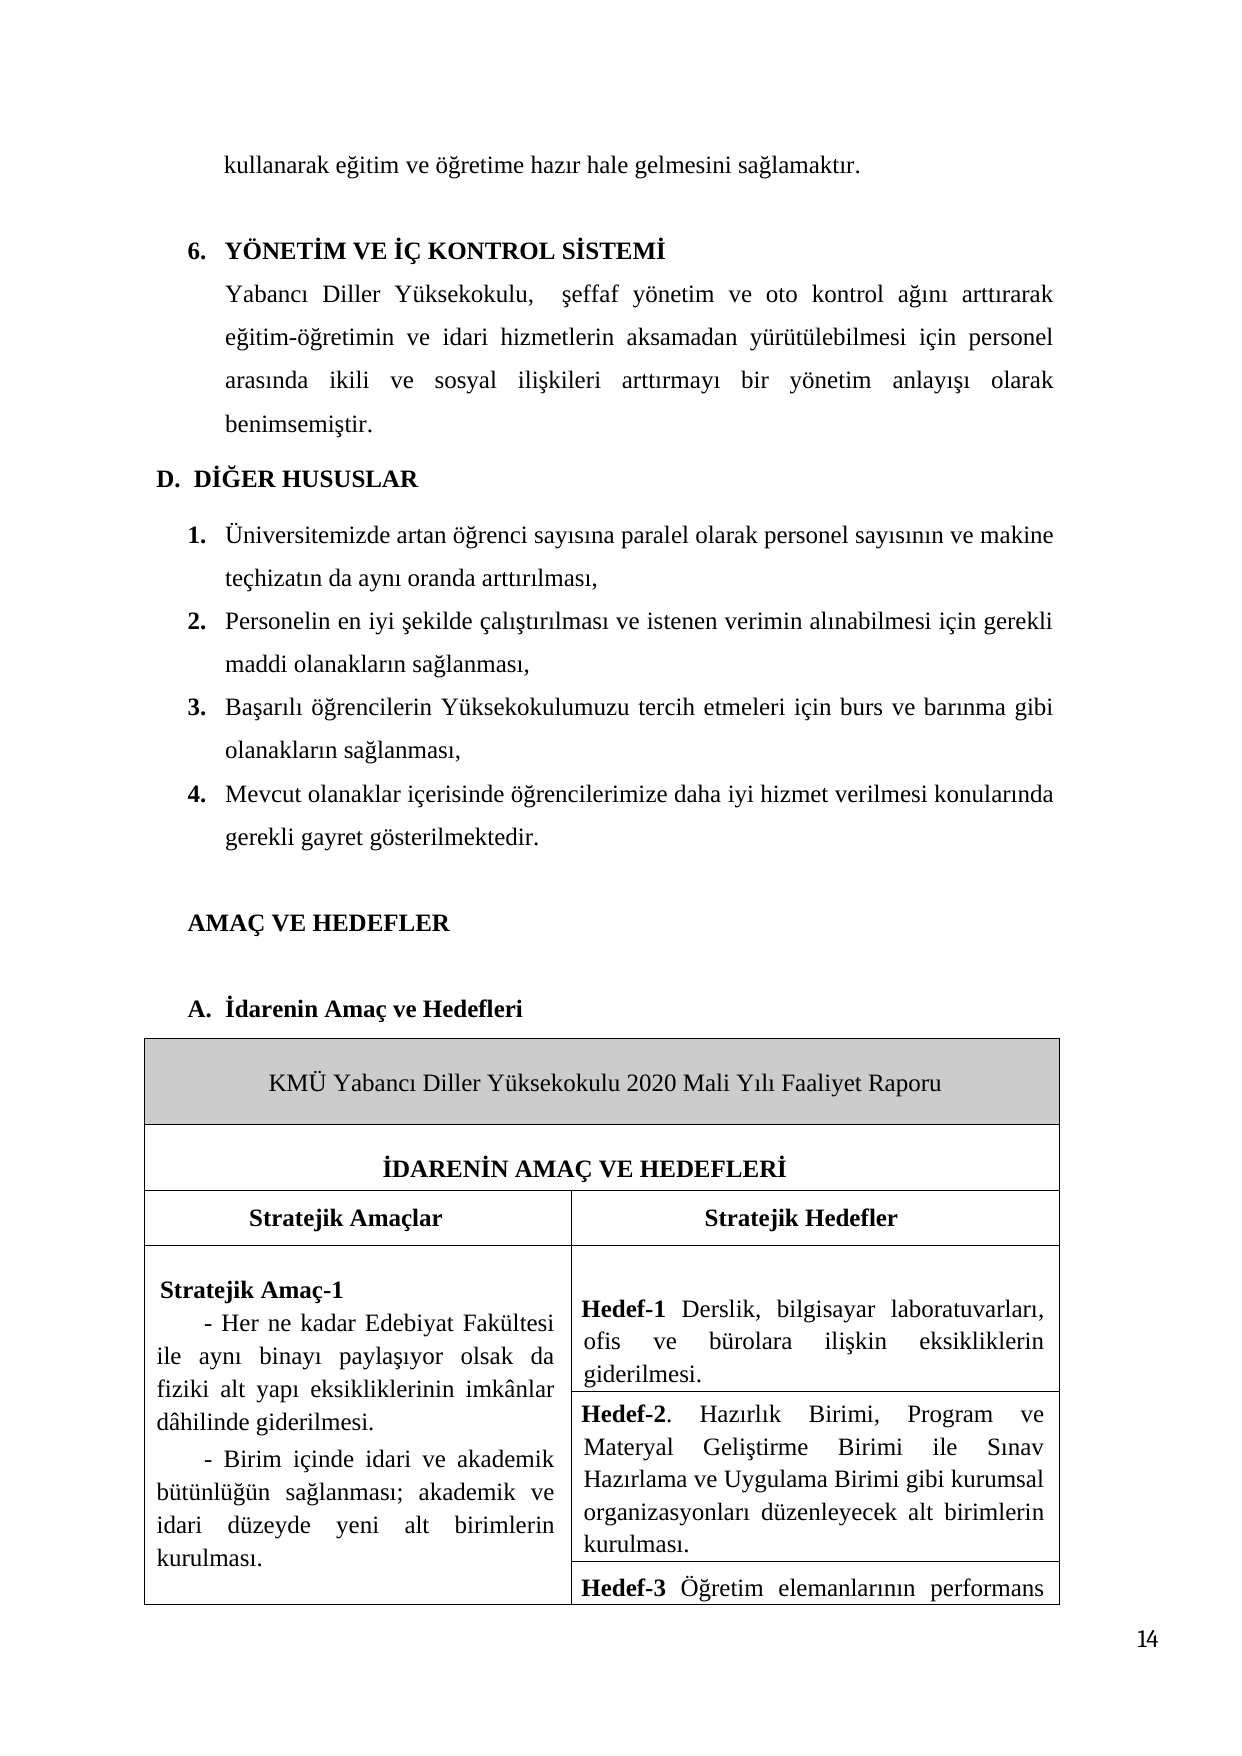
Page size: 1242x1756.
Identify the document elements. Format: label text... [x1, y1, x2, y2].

list YÖNETİM VE İÇ KONTROL SİSTEMİ [187, 236, 1054, 265]
table_cell Hedef-2. Hazırlık Birimi, Program ve Materyal Geliştirme Birimi ile Sınav Hazırlama ve Uygulama Birimi gibi kurumsal organizasyonları düzenleyecek alt birimlerin kurulması. [572, 1392, 1059, 1561]
list DİĞER HUSUSLAR [156, 464, 1054, 493]
list Başarılı öğrencilerin Yüksekokulumuzu tercih etmeleri için burs ve barınma gibi olanakların sağlanması, [187, 692, 1054, 764]
list Personelin en iyi şekilde çalıştırılması ve istenen verimin alınabilmesi için gerekli maddi olanakların sağlanması, [187, 606, 1054, 678]
table_cell İDARENİN AMAÇ VE HEDEFLERİ [145, 1125, 1059, 1190]
list Üniversitemizde artan öğrenci sayısına paralel olarak personel sayısının ve makine teçhizatın da aynı oranda arttırılması, [187, 520, 1054, 592]
table_header KMÜ Yabancı Diller Yüksekokulu 2020 Mali Yılı Faaliyet Raporu [145, 1039, 1059, 1124]
table_cell Stratejik Amaçlar [145, 1191, 571, 1245]
list Mevcut olanaklar içerisinde öğrencilerimize daha iyi hizmet verilmesi konularında gerekli gayret gösterilmektedir. [187, 779, 1054, 851]
table_cell Stratejik Hedefler [572, 1191, 1059, 1245]
text Yabancı Diller Yüksekokulu, şeffaf yönetim ve oto kontrol ağını arttırarak eğitim-öğretimin ve idari hizmetlerin aksamadan yürütülebilmesi için personel arasında ikili ve sosyal ilişkileri arttırmayı bir yönetim anlayışı olarak benimsemiştir. [225, 279, 1054, 437]
list İdarenin Amaç ve Hedefleri [187, 994, 1054, 1023]
table_cell Stratejik Amaç-1 - Her ne kadar Edebiyat Fakültesi ile aynı binayı paylaşıyor olsak da fiziki alt yapı eksikliklerinin imkânlar dâhilinde giderilmesi. - Birim içinde idari ve akademik bütünlüğün sağlanması; akademik ve idari düzeyde yeni alt birimlerin kurulması. - Öğretim elemanlarına ilişkin performans dosyalarının oluşturulması ve öğretim elemanlarını teşvik amaçlı akademik bir iç denetimin sağlanması. [145, 1246, 571, 1604]
text AMAÇ VE HEDEFLER [187, 908, 1054, 937]
table_cell Hedef-1 Derslik, bilgisayar laboratuvarları, ofis ve bürolara ilişkin eksikliklerin giderilmesi. [572, 1246, 1059, 1391]
